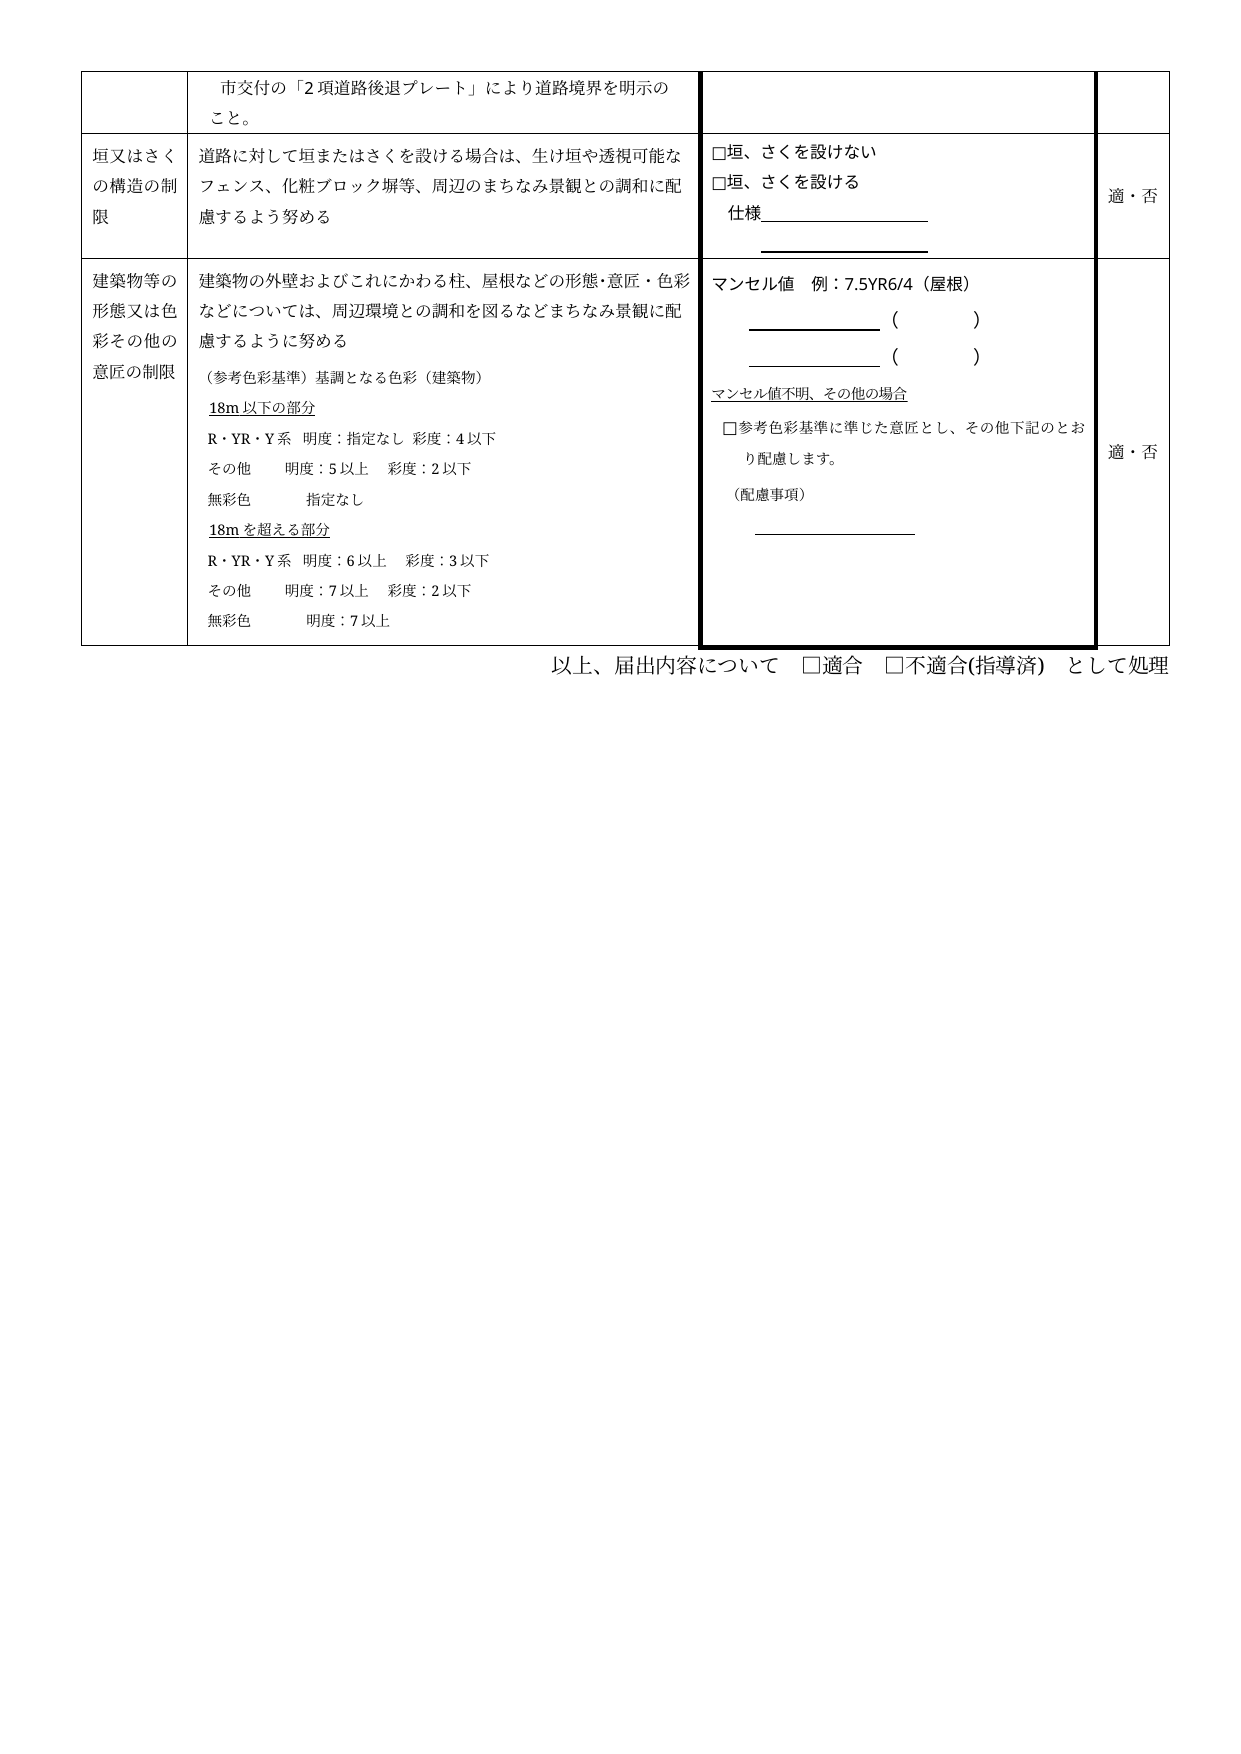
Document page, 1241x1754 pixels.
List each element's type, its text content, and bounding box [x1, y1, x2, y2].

table_cell 適・否 [1098, 259, 1169, 645]
table_cell □垣、さくを設けない □垣、さくを設ける 仕様 [703, 134, 1094, 258]
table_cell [188, 72, 698, 133]
table_cell 適・否 [1098, 134, 1169, 258]
text 以上、届出内容について □適合 □不適合(指導済) として処理 [71, 649, 1169, 680]
table_cell 垣又はさくの構造の制限 [82, 134, 187, 258]
table_cell 建築物等の形態又は色彩その他の意匠の制限 [82, 259, 187, 645]
table_cell 道路に対して垣またはさくを設ける場合は、生け垣や透視可能なフェンス、化粧ブロック塀等、周辺のまちなみ景観との調和に配慮するよう努める [188, 134, 698, 258]
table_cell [703, 72, 1094, 133]
table_cell マンセル値 例：7.5YR6/4（屋根） （ ） （ ） マンセル値不明、その他の場合 □参考色彩基準に準じた意匠とし、その他下記のとおり配慮します。 （配慮事項） [703, 259, 1094, 645]
table_cell 建築物の外壁およびこれにかわる柱、屋根などの形態･意匠・色彩などについては、周辺環境との調和を図るなどまちなみ景観に配慮するように努める （参考色彩基準）基調となる色彩（建築物） 18m以下の部分 R・YR・Y系 明度：指定なし 彩度：4以下 その他 明度：5以上 彩度：2以下 無彩色 指定なし 18mを超える部分 R・YR・Y系 明度：6以上 彩度：3以下 その他 明度：7以上 彩度：2以下 無彩色 明度：7以上 [188, 259, 698, 645]
